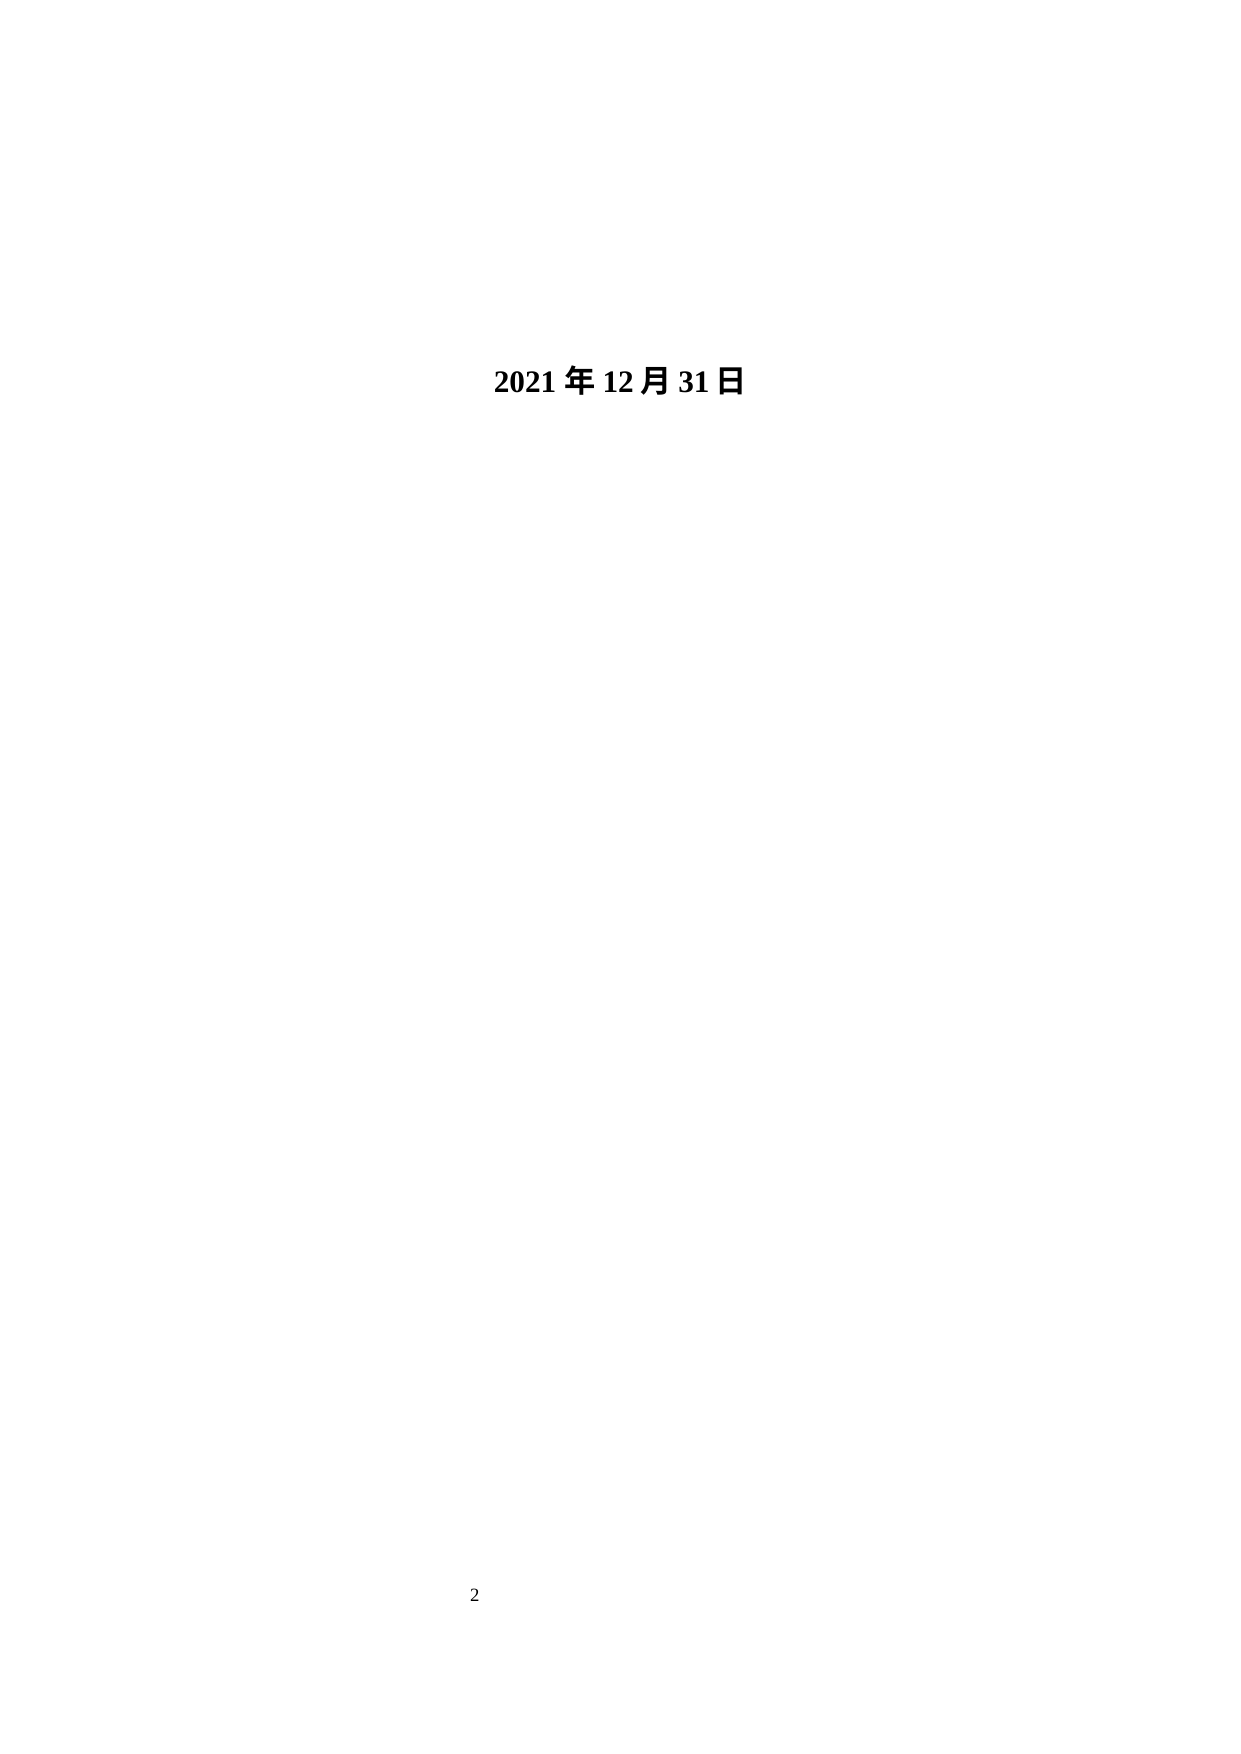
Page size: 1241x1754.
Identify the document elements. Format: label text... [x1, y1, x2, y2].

text 2021 年 12月 31日 [187, 347, 1053, 412]
